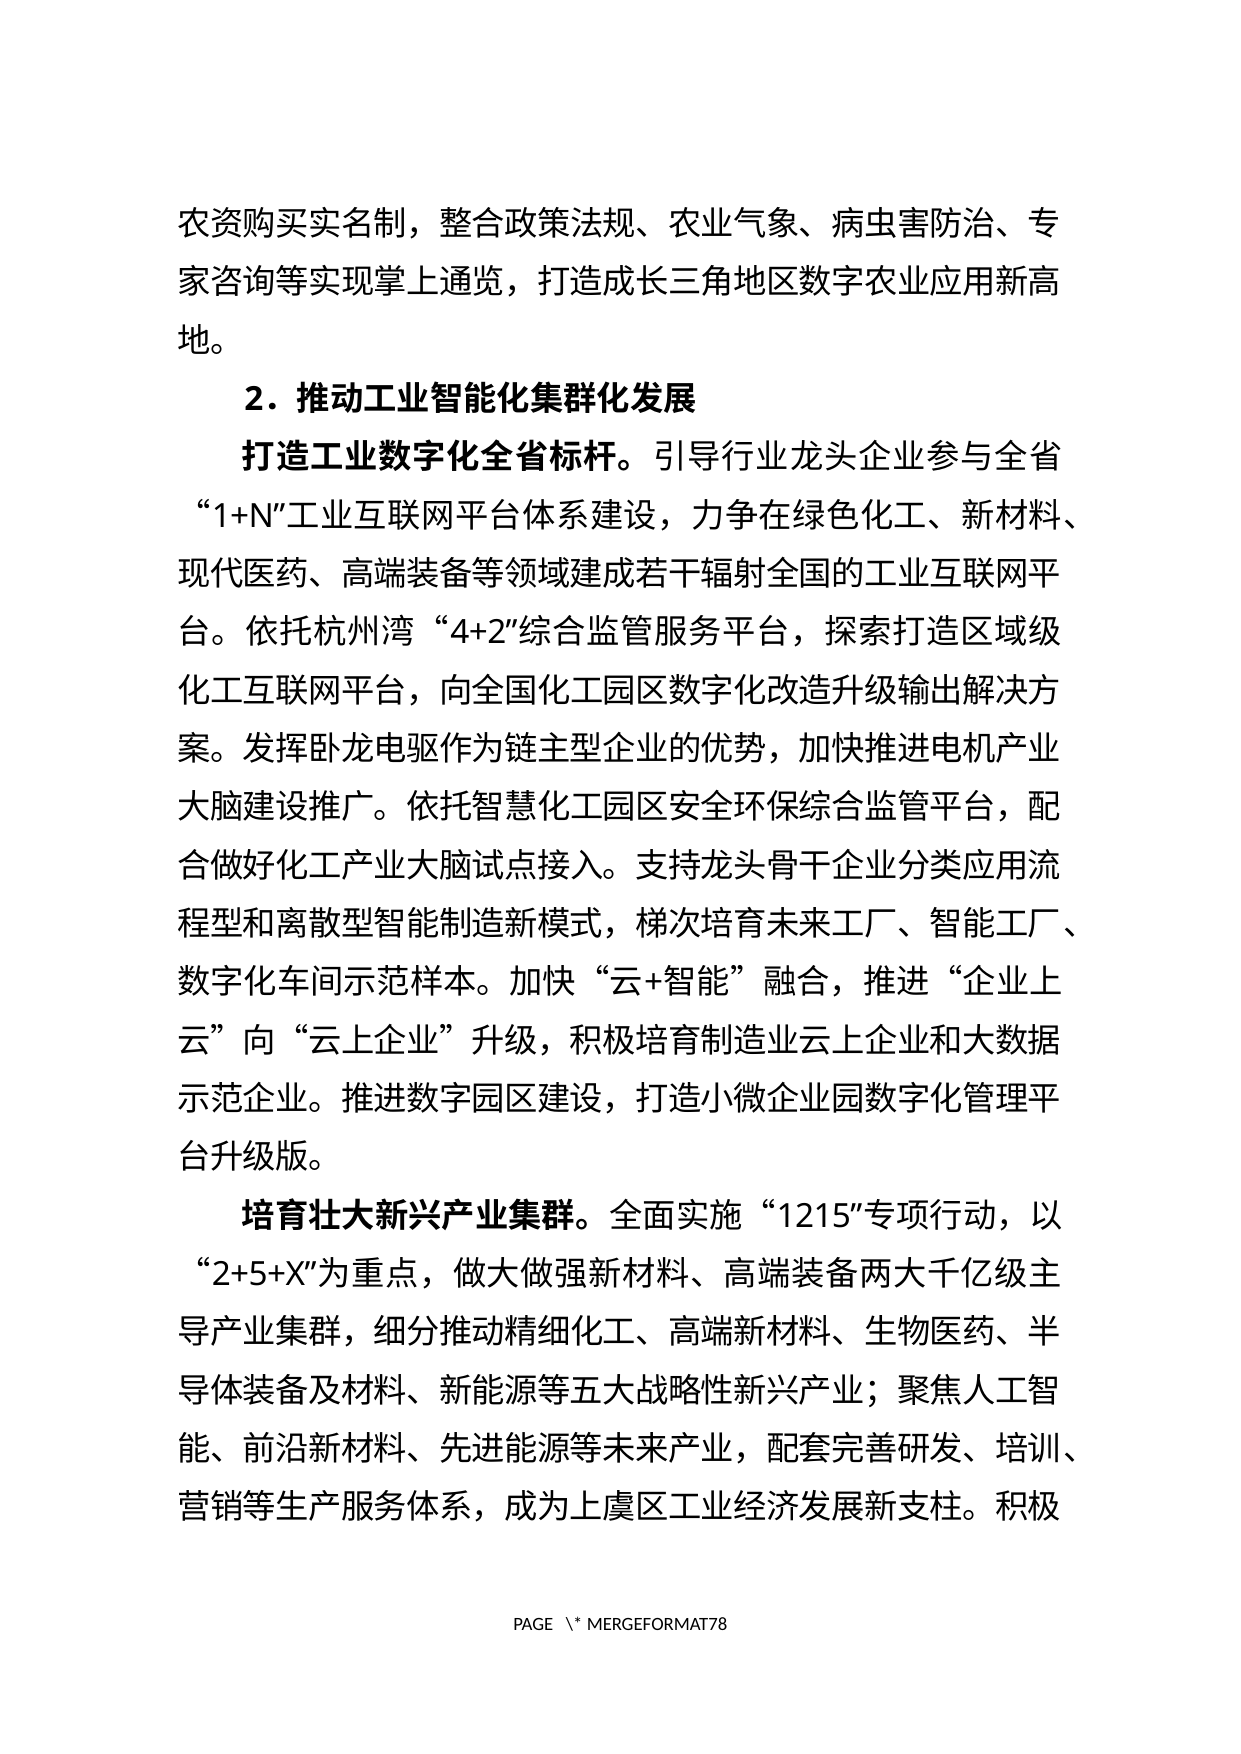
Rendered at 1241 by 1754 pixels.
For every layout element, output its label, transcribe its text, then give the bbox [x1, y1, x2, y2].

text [177, 1181, 1063, 1531]
text 2．推动工业智能化集群化发展 [177, 364, 1063, 422]
text 打造工业数字化全省标杆。引导行业龙头企业参与全省“1+N”工业互联网平台体系建设，力争在绿色化工、新材料、现代医药、高端装备等领域建成若干辐射全国的工业互联网平台。依托杭州湾“4+2”综合监管服务平台，探索打造区域级化工互联网平台，向全国化工园区数字化改造升级输出解决方案。发挥卧龙电驱作为链主型企业的优势，加快推进电机产业大脑建设推广。依托智慧化工园区安全环保综合监管平台，配合做好化工产业大脑试点接入。支持龙头骨干企业分类应用流程型和离散型智能制造新模式，梯次培育未来工厂、智能工厂、数字化车间示范样本。加快“云+智能”融合，推进“企业上云”向“云上企业”升级，积极培育制造业云上企业和大数据示范企业。推进数字园区建设，打造小微企业园数字化管理平台升级版。 [177, 422, 1063, 1181]
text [177, 189, 1063, 364]
